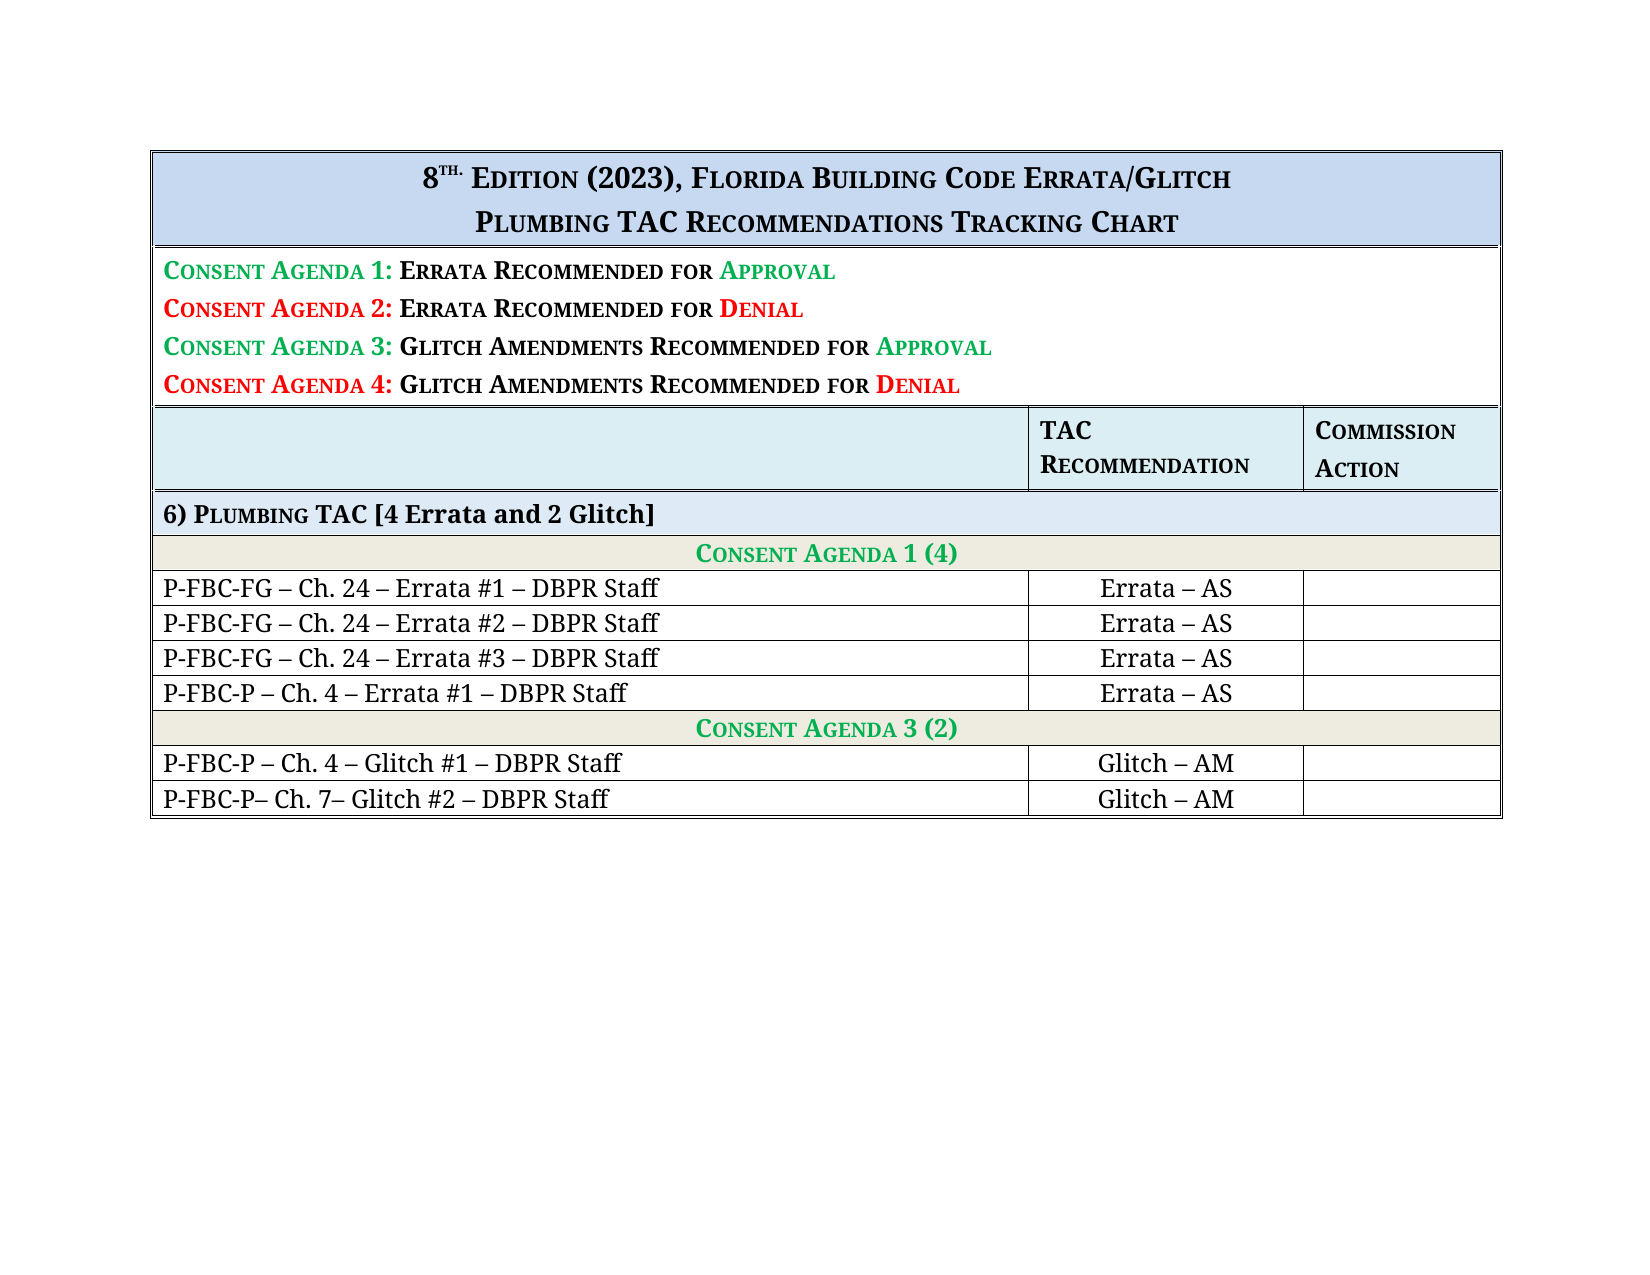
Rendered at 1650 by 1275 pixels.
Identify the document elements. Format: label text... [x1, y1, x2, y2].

table_cell P-FBC-FG – Ch. 24 – Errata #1 – DBPR Staff [153, 571, 1028, 605]
table_cell [1304, 571, 1500, 605]
table_cell [1304, 781, 1500, 815]
table_cell Glitch – AM [1029, 746, 1303, 780]
table_cell [1304, 606, 1500, 640]
table_cell Consent Agenda 1: Errata Recommended for Approval Consent Agenda 2: Errata Recommended for Denial Consent Agenda 3: Glitch Amendments Recommended for Approval Consent Agenda 4: Glitch Amendments Recommended for Denial [152, 245, 1502, 405]
table_cell P-FBC-FG – Ch. 24 – Errata #2 – DBPR Staff [153, 606, 1028, 640]
table_cell P-FBC-P – Ch. 4 – Glitch #1 – DBPR Staff [153, 746, 1028, 780]
table_cell [1304, 676, 1500, 710]
table_cell P-FBC-FG – Ch. 24 – Errata #3 – DBPR Staff [153, 641, 1028, 675]
table_header 8th. Edition (2023), Florida Building Code Errata/Glitch Plumbing TAC Recommendations Tracking Chart [153, 153, 1500, 245]
table_cell TAC Recommendation [1029, 408, 1303, 489]
table_cell [152, 405, 1028, 489]
table_cell Glitch – AM [1029, 781, 1303, 815]
table_cell P-FBC-P – Ch. 4 – Errata #1 – DBPR Staff [153, 676, 1028, 710]
table_cell Errata – AS [1029, 571, 1303, 605]
table_cell Consent Agenda 3 (2) [153, 711, 1500, 745]
table_cell Errata – AS [1029, 676, 1303, 710]
table_cell 6) Plumbing TAC [4 Errata and 2 Glitch] [152, 489, 1502, 534]
table_cell [1304, 641, 1500, 675]
table_cell [1304, 746, 1500, 780]
table_cell Commission Action [1304, 405, 1502, 489]
table_cell Errata – AS [1029, 606, 1303, 640]
table_cell Errata – AS [1029, 641, 1303, 675]
table_cell Consent Agenda 1 (4) [153, 536, 1500, 569]
table_cell P-FBC-P– Ch. 7– Glitch #2 – DBPR Staff [153, 781, 1028, 815]
